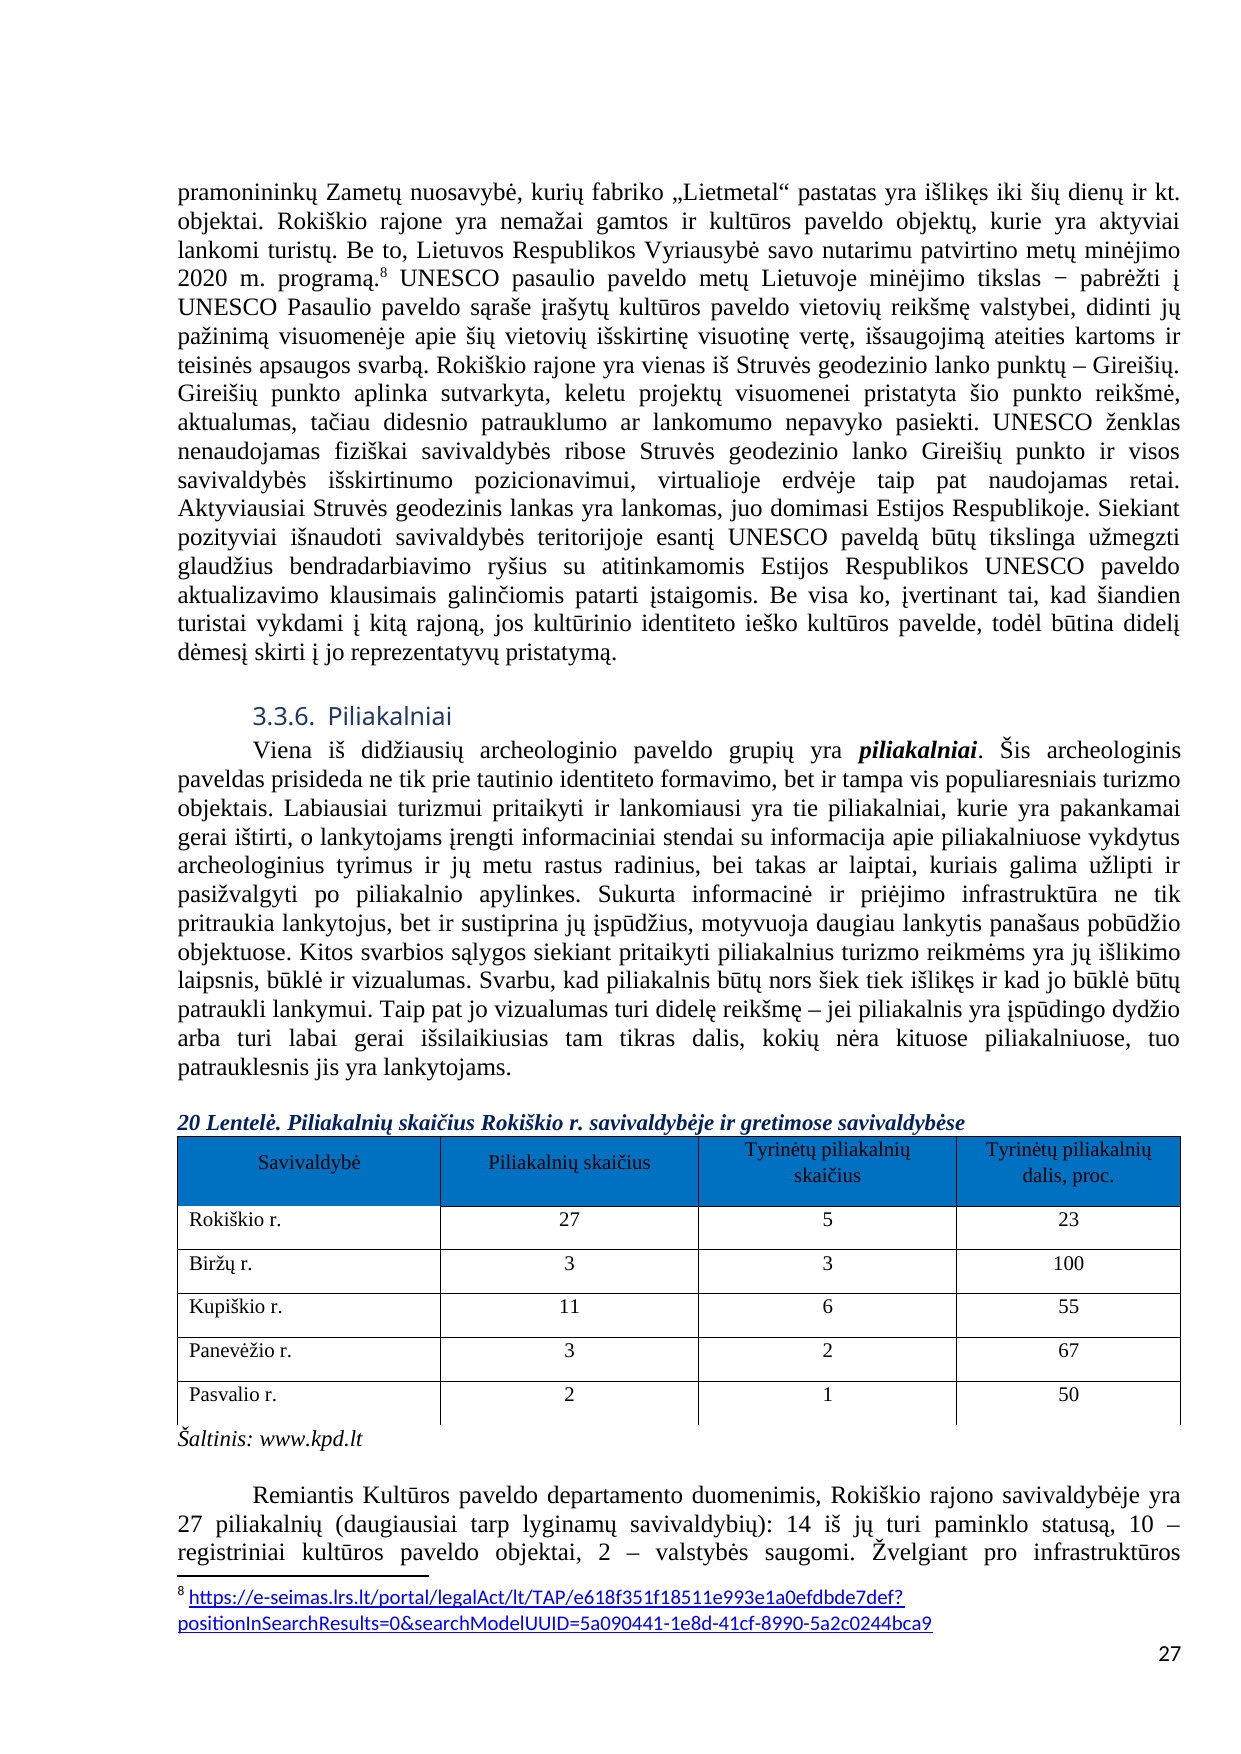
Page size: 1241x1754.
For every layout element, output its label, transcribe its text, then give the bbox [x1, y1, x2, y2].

table_cell 27 [441, 1207, 698, 1249]
table_cell 3 [441, 1338, 698, 1381]
table_cell 3 [699, 1250, 956, 1293]
table_cell 6 [699, 1294, 956, 1337]
table_header Savivaldybė [178, 1137, 440, 1206]
table_cell 2 [699, 1338, 956, 1381]
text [177, 177, 1181, 666]
table_cell 2 [441, 1382, 698, 1425]
table_cell 3 [441, 1250, 698, 1293]
table_cell 67 [957, 1338, 1180, 1381]
table_header Tyrinėtų piliakalnių dalis, proc. [957, 1137, 1180, 1206]
subtitle Piliakalniai [252, 699, 1181, 733]
table_header Tyrinėtų piliakalnių skaičius [699, 1137, 956, 1206]
table_cell 11 [441, 1294, 698, 1337]
table_cell Kupiškio r. [178, 1294, 440, 1337]
text Šaltinis: www.kpd.lt [177, 1425, 1181, 1451]
text 20 Lentelė. Piliakalnių skaičius Rokiškio r. savivaldybėje ir gretimose savivaldybėse [177, 1109, 1181, 1136]
table_cell Pasvalio r. [178, 1382, 440, 1425]
table_cell 1 [699, 1382, 956, 1425]
table_cell Panevėžio r. [178, 1338, 440, 1381]
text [177, 1480, 1181, 1566]
table_cell 23 [957, 1207, 1180, 1249]
table_cell 100 [957, 1250, 1180, 1293]
table_cell 50 [957, 1382, 1180, 1425]
table_cell Rokiškio r. [178, 1206, 440, 1249]
table_header Piliakalnių skaičius [441, 1137, 698, 1206]
text Viena iš didžiausių archeologinio paveldo grupių yra piliakalniai. Šis archeologinis paveldas prisideda ne tik prie tautinio identiteto formavimo, bet ir tampa vis populiaresniais turizmo objektais. Labiausiai turizmui pritaikyti ir lankomiausi yra tie piliakalniai, kurie yra pakankamai gerai ištirti, o lankytojams įrengti informaciniai stendai su informacija apie piliakalniuose vykdytus archeologinius tyrimus ir jų metu rastus radinius, bei takas ar laiptai, kuriais galima užlipti ir pasižvalgyti po piliakalnio apylinkes. Sukurta informacinė ir priėjimo infrastruktūra ne tik pritraukia lankytojus, bet ir sustiprina jų įspūdžius, motyvuoja daugiau lankytis panašaus pobūdžio objektuose. Kitos svarbios sąlygos siekiant pritaikyti piliakalnius turizmo reikmėms yra jų išlikimo laipsnis, būklė ir vizualumas. Svarbu, kad piliakalnis būtų nors šiek tiek išlikęs ir kad jo būklė būtų patraukli lankymui. Taip pat jo vizualumas turi didelę reikšmę – jei piliakalnis yra įspūdingo dydžio arba turi labai gerai išsilaikiusias tam tikras dalis, kokių nėra kituose piliakalniuose, tuo patrauklesnis jis yra lankytojams. [177, 736, 1181, 1081]
table_cell 55 [957, 1294, 1180, 1337]
table_cell Biržų r. [178, 1250, 440, 1293]
table_cell 5 [699, 1207, 956, 1249]
